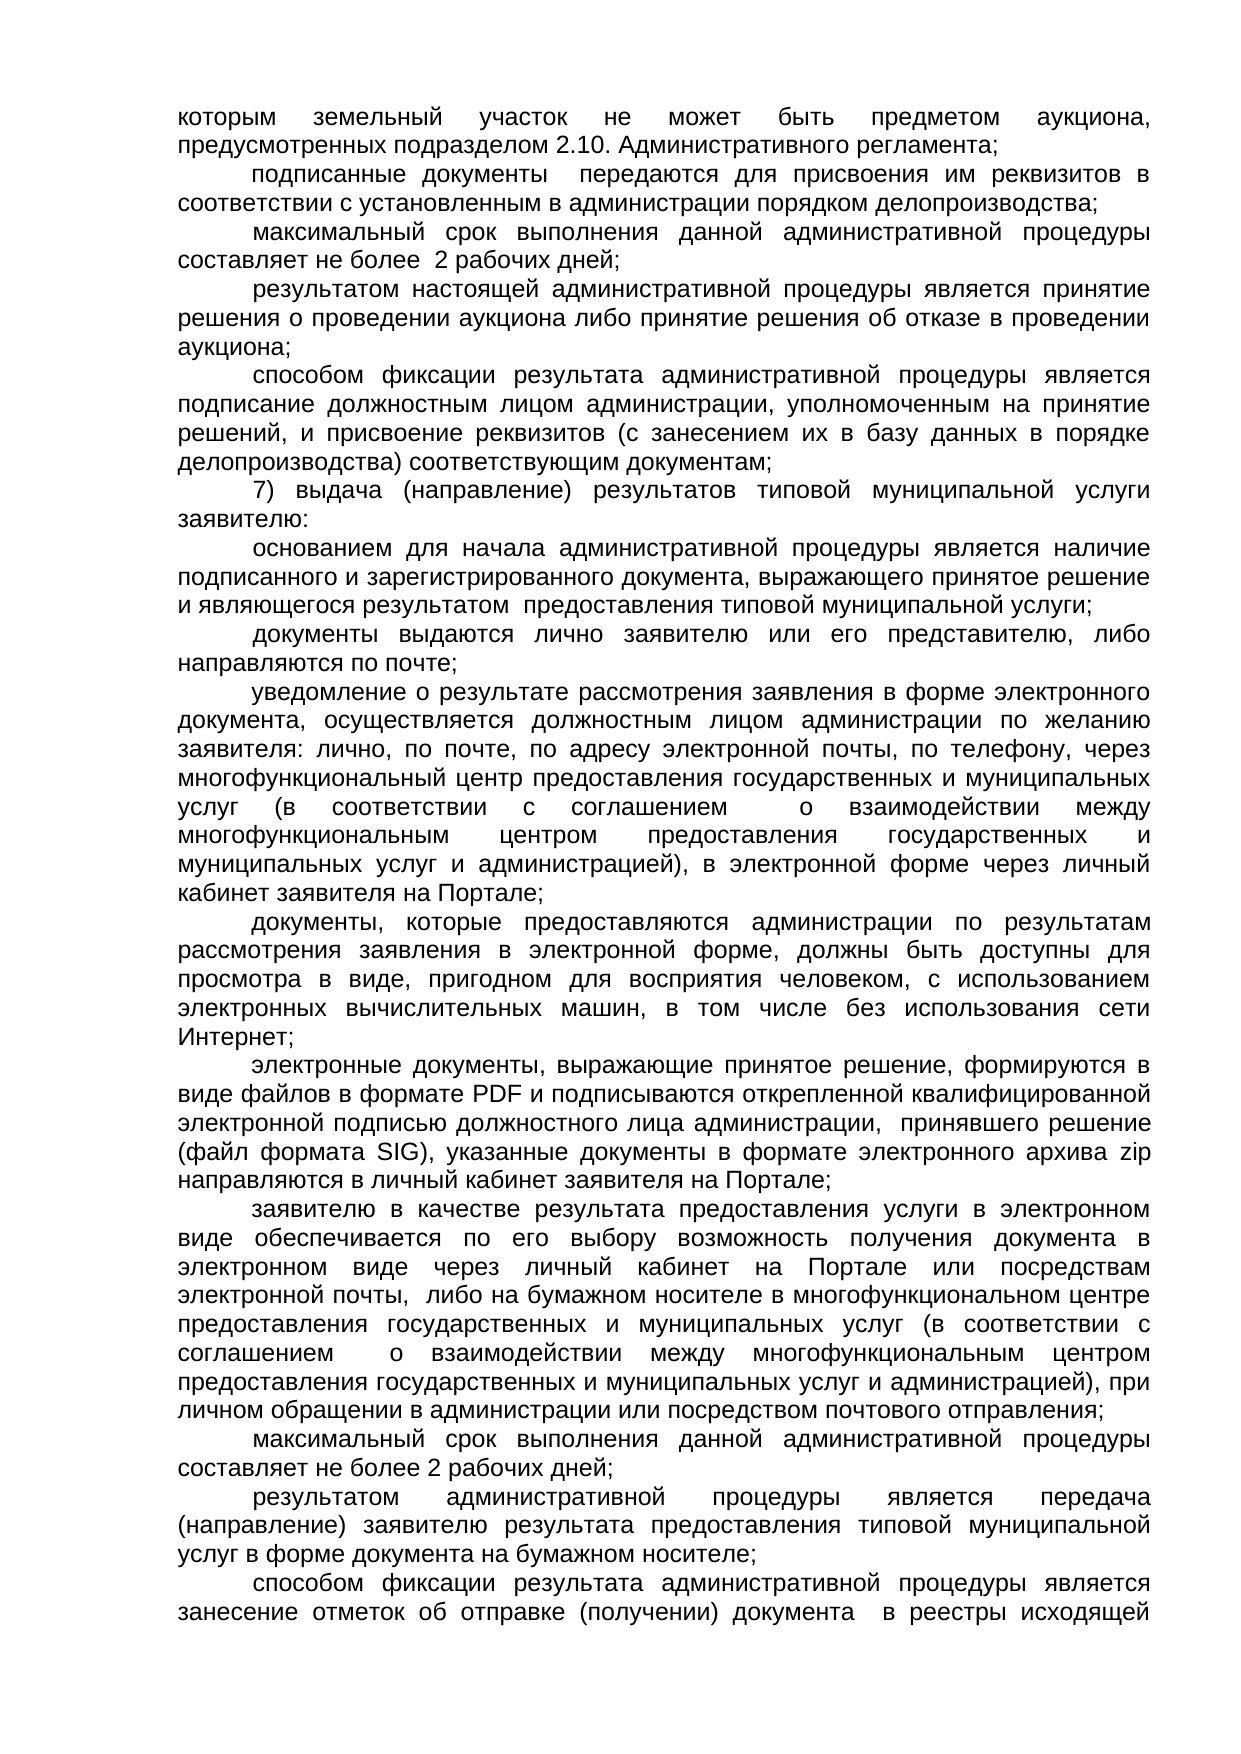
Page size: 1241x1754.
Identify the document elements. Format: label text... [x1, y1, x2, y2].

text способом фиксации результата административной процедуры является подписание должностным лицом администрации, уполномоченным на принятие решений, и присвоение реквизитов (с занесением их в базу данных в порядке делопроизводства) соответствующим документам; [177, 361, 1152, 476]
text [177, 1568, 1152, 1626]
text максимальный срок выполнения данной административной процедуры составляет не более 2 рабочих дней; [177, 217, 1152, 274]
text 7) выдача (направление) результатов типовой муниципальной услуги заявителю: [177, 476, 1152, 533]
text результатом административной процедуры является передача (направление) заявителю результата предоставления типовой муниципальной услуг в форме документа на бумажном носителе; [177, 1482, 1152, 1568]
text документы выдаются лично заявителю или его представителю, либо направляются по почте; [177, 619, 1152, 677]
text максимальный срок выполнения данной административной процедуры составляет не более 2 рабочих дней; [177, 1424, 1152, 1482]
text результатом настоящей административной процедуры является принятие решения о проведении аукциона либо принятие решения об отказе в проведении аукциона; [177, 274, 1152, 361]
text уведомление о результате рассмотрения заявления в форме электронного документа, осуществляется должностным лицом администрации по желанию заявителя: лично, по почте, по адресу электронной почты, по телефону, через многофункциональный центр предоставления государственных и муниципальных услуг (в соответствии с соглашением о взаимодействии между многофункциональным центром предоставления государственных и муниципальных услуг и администрацией), в электронной форме через личный кабинет заявителя на Портале; [177, 677, 1152, 907]
text документы, которые предоставляются администрации по результатам рассмотрения заявления в электронной форме, должны быть доступны для просмотра в виде, пригодном для восприятия человеком, с использованием электронных вычислительных машин, в том числе без использования сети Интернет; [177, 907, 1152, 1051]
text электронные документы, выражающие принятое решение, формируются в виде файлов в формате PDF и подписываются открепленной квалифицированной электронной подписью должностного лица администрации, принявшего решение (файл формата SIG), указанные документы в формате электронного архива zip направляются в личный кабинет заявителя на Портале; [177, 1051, 1152, 1194]
text заявителю в качестве результата предоставления услуги в электронном виде обеспечивается по его выбору возможность получения документа в электронном виде через личный кабинет на Портале или посредствам электронной почты, либо на бумажном носителе в многофункциональном центре предоставления государственных и муниципальных услуг (в соответствии с соглашением о взаимодействии между многофункциональным центром предоставления государственных и муниципальных услуг и администрацией), при личном обращении в администрации или посредством почтового отправления; [177, 1194, 1152, 1424]
text подписанные документы передаются для присвоения им реквизитов в соответствии с установленным в администрации порядком делопроизводства; [177, 159, 1152, 217]
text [177, 102, 1152, 159]
text основанием для начала административной процедуры является наличие подписанного и зарегистрированного документа, выражающего принятое решение и являющегося результатом предоставления типовой муниципальной услуги; [177, 533, 1152, 619]
